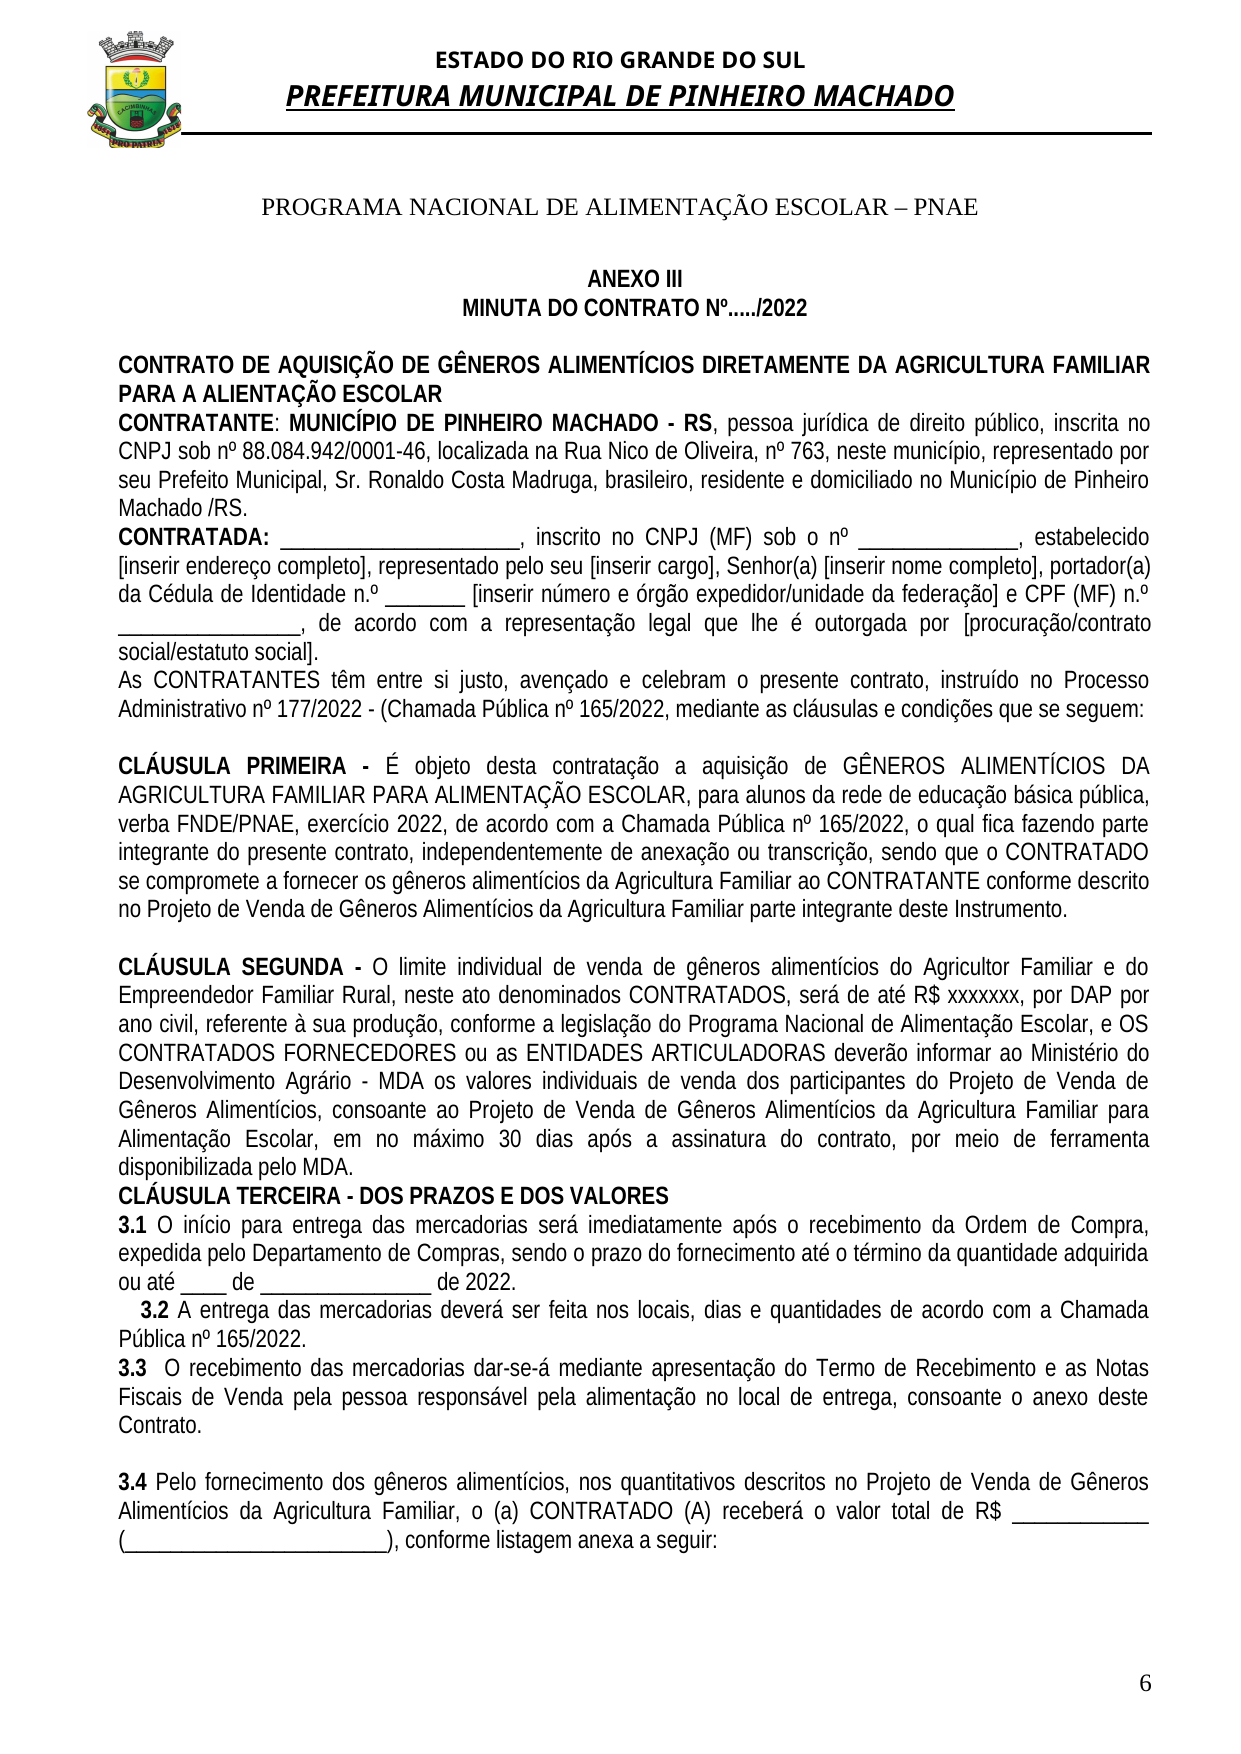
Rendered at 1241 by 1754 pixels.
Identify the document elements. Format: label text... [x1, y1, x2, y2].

text CLÁUSULA TERCEIRA - DOS PRAZOS E DOS VALORES [118, 1181, 1152, 1209]
text ANEXO III [118, 264, 1152, 293]
text As CONTRATANTES têm entre si justo, avençado e celebram o presente contrato, instruído no Processo Administrativo nº 177/2022 - (Chamada Pública nº 165/2022, mediante as cláusulas e condições que se seguem: [118, 665, 1152, 723]
text MINUTA DO CONTRATO Nº...../2022 [118, 293, 1152, 322]
picture [87, 31, 182, 148]
text CONTRATANTE: MUNICÍPIO DE PINHEIRO MACHADO - RS, pessoa jurídica de direito público, inscrita no CNPJ sob nº 88.084.942/0001-46, localizada na Rua Nico de Oliveira, nº 763, neste município, representado por seu Prefeito Municipal, Sr. Ronaldo Costa Madruga, brasileiro, residente e domiciliado no Município de Pinheiro Machado /RS. [118, 407, 1152, 522]
text 3.2 A entrega das mercadorias deverá ser feita nos locais, dias e quantidades de acordo com a Chamada Pública nº 165/2022. [89, 1296, 1152, 1353]
text 3.1 O início para entrega das mercadorias será imediatamente após o recebimento da Ordem de Compra, expedida pelo Departamento de Compras, sendo o prazo do fornecimento até o término da quantidade adquirida ou até ____ de _______________ de 2022. [118, 1209, 1152, 1296]
text CONTRATADA: _____________________, inscrito no CNPJ (MF) sob o nº ______________, estabelecido [inserir endereço completo], representado pelo seu [inserir cargo], Senhor(a) [inserir nome completo], portador(a) da Cédula de Identidade n.º _______ [inserir número e órgão expedidor/unidade da federação] e CPF (MF) n.º ________________, de acordo com a representação legal que lhe é outorgada por [procuração/contrato social/estatuto social]. [118, 522, 1152, 665]
text 3.4 Pelo fornecimento dos gêneros alimentícios, nos quantitativos descritos no Projeto de Venda de Gêneros Alimentícios da Agricultura Familiar, o (a) CONTRATADO (A) receberá o valor total de R$ ____________ (_______________________), conforme listagem anexa a seguir: [118, 1467, 1152, 1553]
text CLÁUSULA PRIMEIRA - É objeto desta contratação a aquisição de GÊNEROS ALIMENTÍCIOS DA AGRICULTURA FAMILIAR PARA ALIMENTAÇÃO ESCOLAR, para alunos da rede de educação básica pública, verba FNDE/PNAE, exercício 2022, de acordo com a Chamada Pública nº 165/2022, o qual fica fazendo parte integrante do presente contrato, independentemente de anexação ou transcrição, sendo que o CONTRATADO se compromete a fornecer os gêneros alimentícios da Agricultura Familiar ao CONTRATANTE conforme descrito no Projeto de Venda de Gêneros Alimentícios da Agricultura Familiar parte integrante deste Instrumento. [118, 751, 1152, 923]
text CLÁUSULA SEGUNDA - O limite individual de venda de gêneros alimentícios do Agricultor Familiar e do Empreendedor Familiar Rural, neste ato denominados CONTRATADOS, será de até R$ xxxxxxx, por DAP por ano civil, referente à sua produção, conforme a legislação do Programa Nacional de Alimentação Escolar, e OS CONTRATADOS FORNECEDORES ou as ENTIDADES ARTICULADORAS deverão informar ao Ministério do Desenvolvimento Agrário - MDA os valores individuais de venda dos participantes do Projeto de Venda de Gêneros Alimentícios, consoante ao Projeto de Venda de Gêneros Alimentícios da Agricultura Familiar para Alimentação Escolar, em no máximo 30 dias após a assinatura do contrato, por meio de ferramenta disponibilizada pelo MDA. [118, 952, 1152, 1181]
text CONTRATO DE AQUISIÇÃO DE GÊNEROS ALIMENTÍCIOS DIRETAMENTE DA AGRICULTURA FAMILIAR PARA A ALIENTAÇÃO ESCOLAR [118, 350, 1152, 407]
text PROGRAMA NACIONAL DE ALIMENTAÇÃO ESCOLAR – PNAE [89, 192, 1152, 221]
text 3.3 O recebimento das mercadorias dar-se-á mediante apresentação do Termo de Recebimento e as Notas Fiscais de Venda pela pessoa responsável pela alimentação no local de entrega, consoante o anexo deste Contrato. [118, 1353, 1152, 1439]
